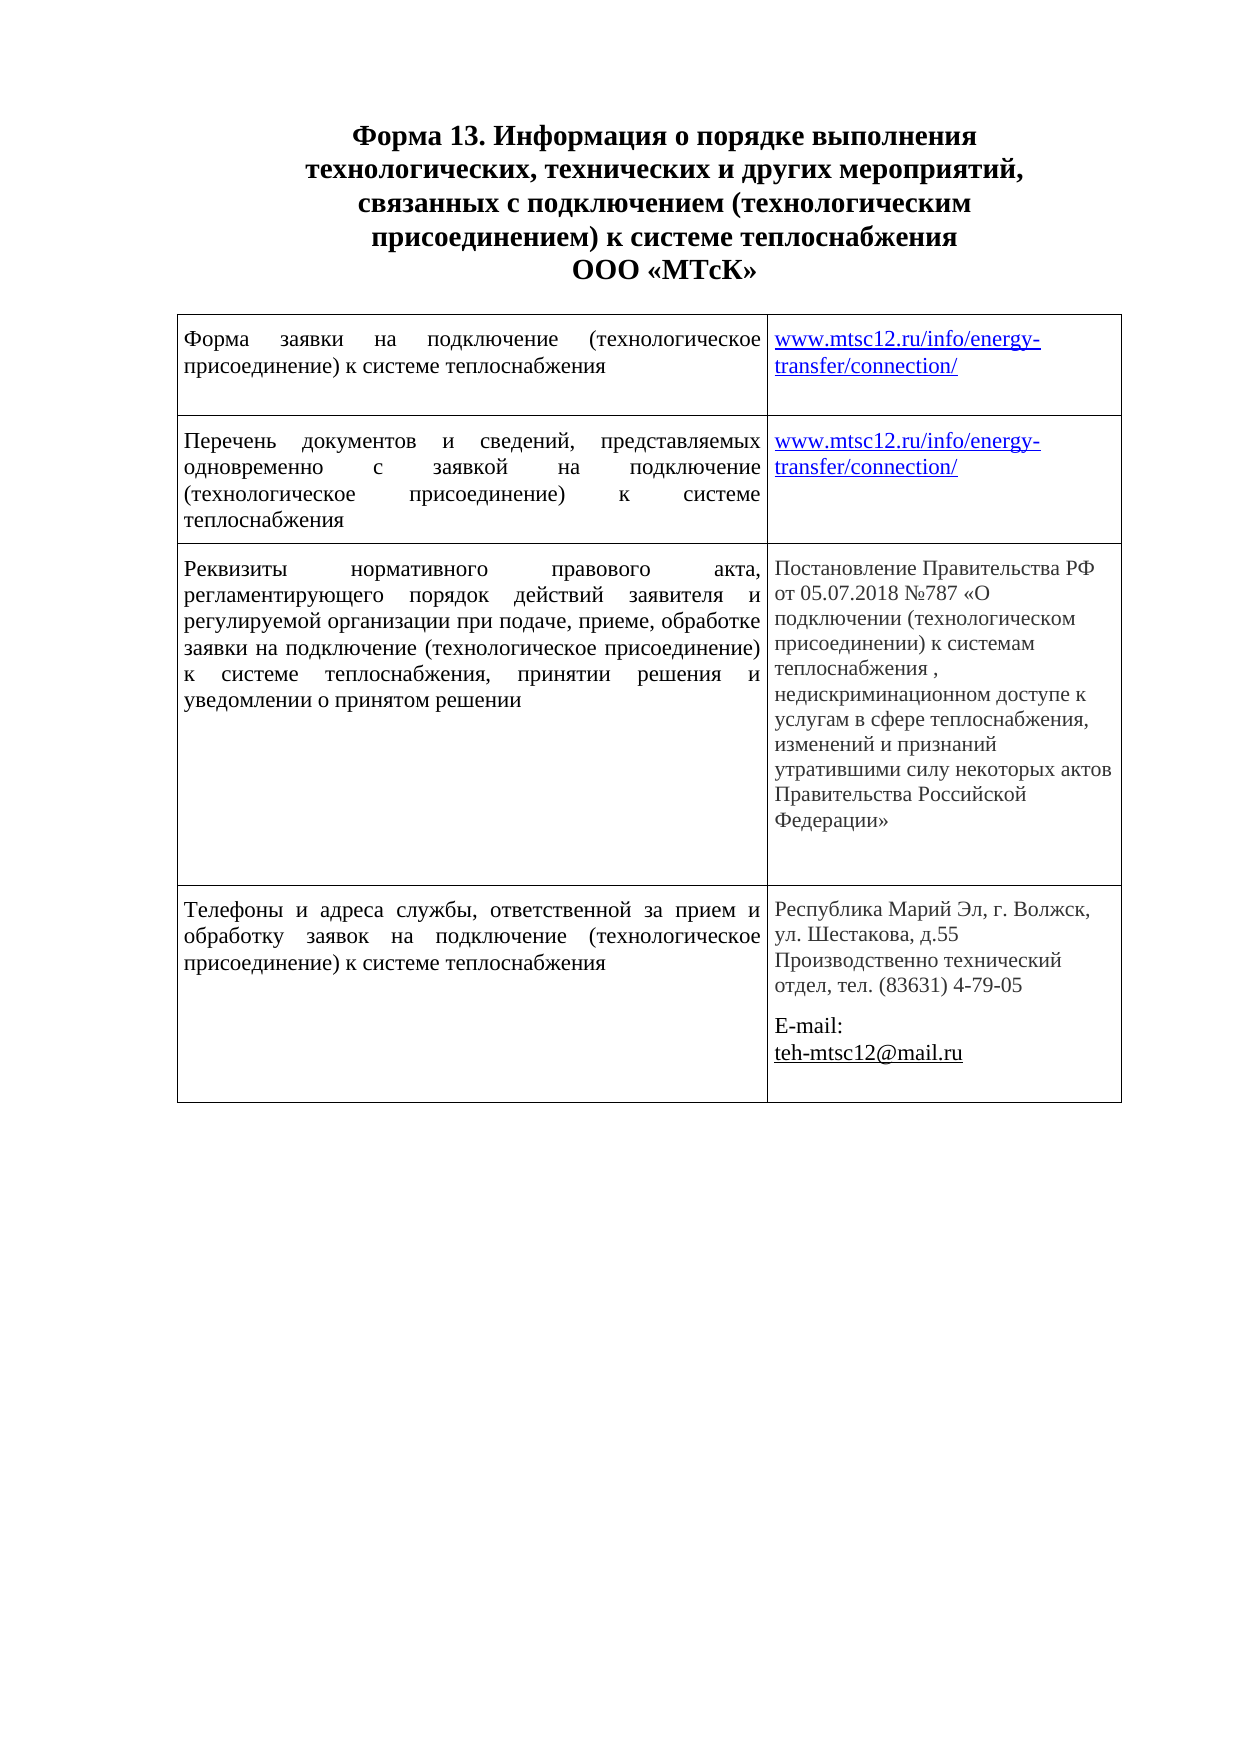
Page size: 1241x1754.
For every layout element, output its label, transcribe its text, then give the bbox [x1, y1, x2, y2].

table_cell Республика Марий Эл, г. Волжск, ул. Шестакова, д.55 Производственно технический отдел, тел. (83631) 4-79-05 E-mail: teh-mtsc12@mail.ru [768, 886, 1121, 1102]
text присоединением) к системе теплоснабжения [177, 219, 1152, 252]
text связанных с подключением (технологическим [177, 185, 1152, 219]
table_cell Перечень документов и сведений, представляемых одновременно с заявкой на подключение (технологическое присоединение) к системе теплоснабжения [178, 416, 767, 543]
text ООО «МТсК» [177, 252, 1152, 286]
table_cell www.mtsc12.ru/info/energy-transfer/connection/ [768, 416, 1121, 543]
table_cell Реквизиты нормативного правового акта, регламентирующего порядок действий заявителя и регулируемой организации при подаче, приеме, обработке заявки на подключение (технологическое присоединение) к системе теплоснабжения, принятии решения и уведомлении о принятом решении [178, 544, 767, 884]
table_cell Постановление Правительства РФ от 05.07.2018 №787 «О подключении (технологическом присоединении) к системам теплоснабжения , недискриминационном доступе к услугам в сфере теплоснабжения, изменений и признаний утратившими силу некоторых актов Правительства Российской Федерации» [768, 544, 1121, 884]
text технологических, технических и других мероприятий, [177, 152, 1152, 185]
table_header www.mtsc12.ru/info/energy-transfer/connection/ [768, 315, 1121, 415]
table_cell Телефоны и адреса службы, ответственной за прием и обработку заявок на подключение (технологическое присоединение) к системе теплоснабжения [178, 886, 767, 1102]
text Форма 13. Информация о порядке выполнения [177, 118, 1152, 152]
table_header Форма заявки на подключение (технологическое присоединение) к системе теплоснабжения [178, 315, 767, 415]
